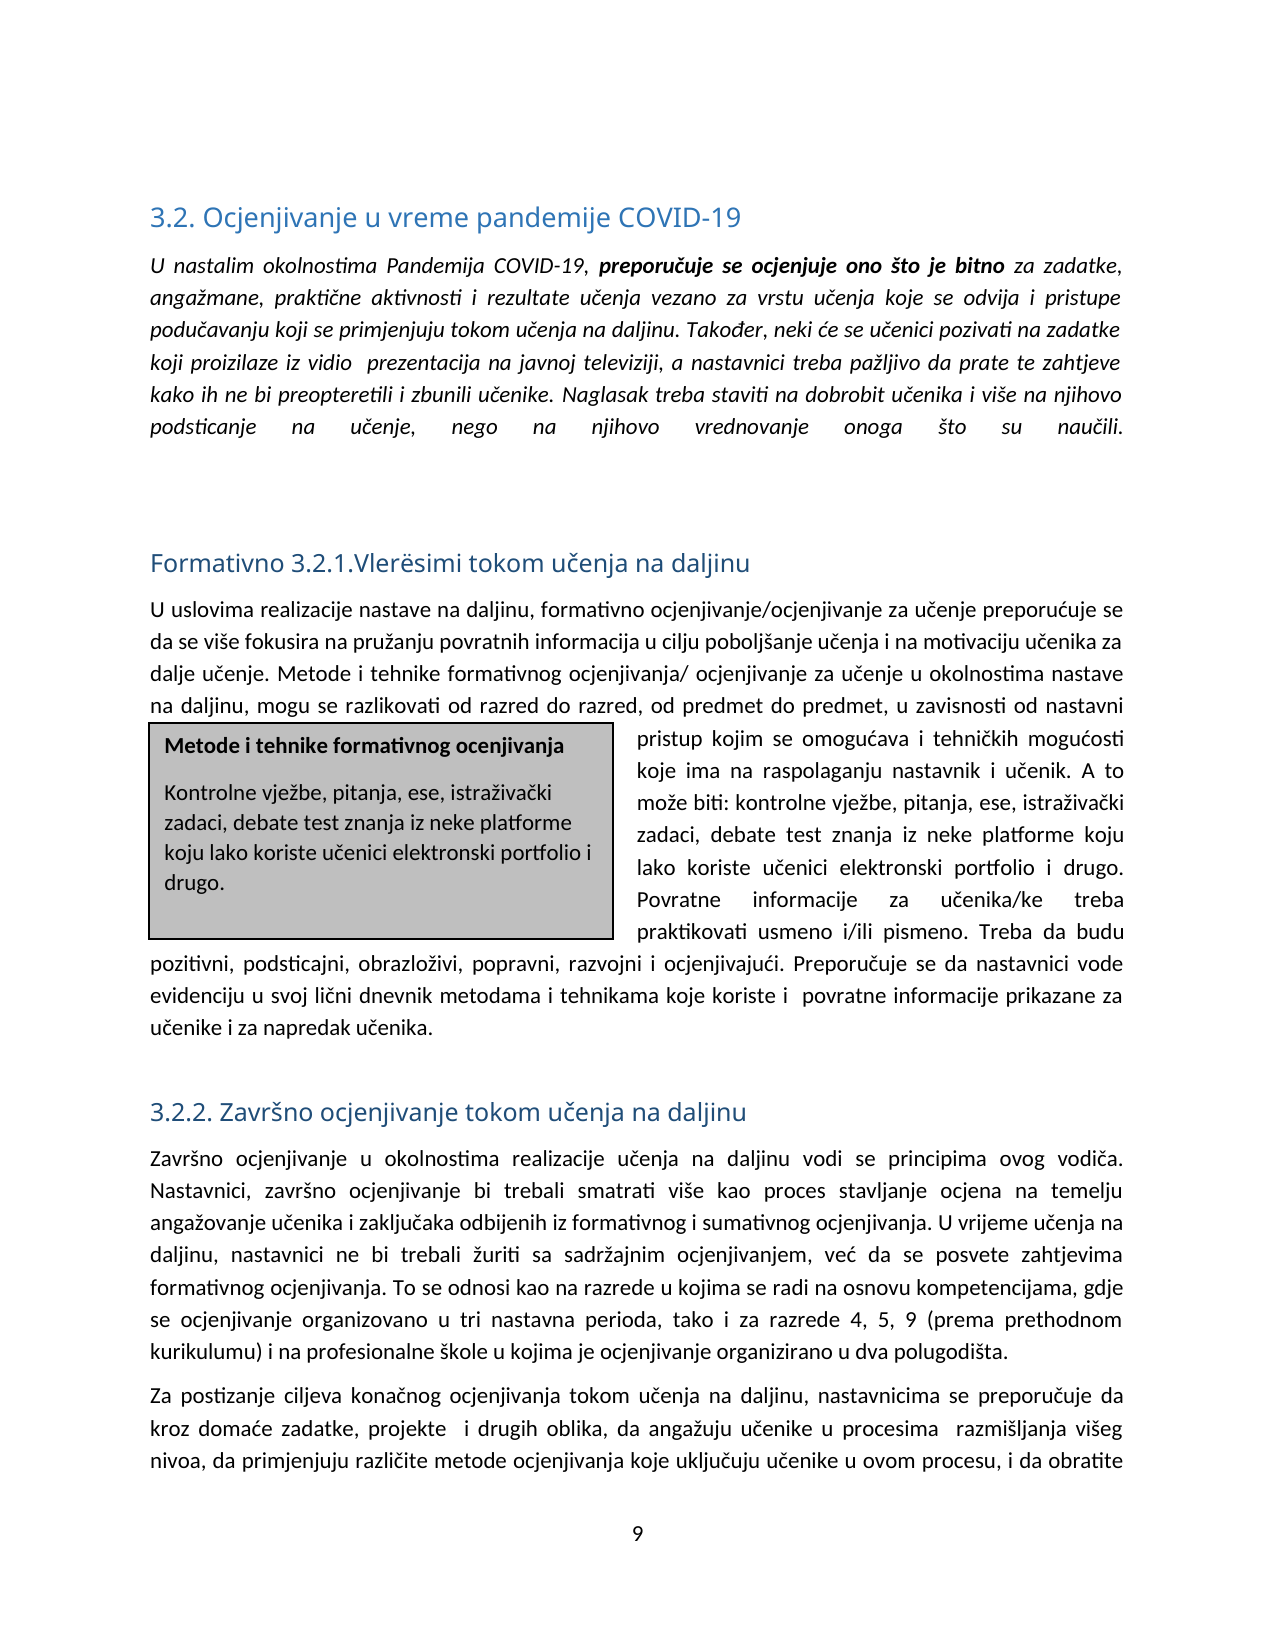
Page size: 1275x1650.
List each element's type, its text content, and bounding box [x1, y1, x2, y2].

subtitle 3.2. Ocjenjivanje u vreme pandemije COVID-19 [150, 199, 1125, 236]
subtitle 3.2.2. Završno ocjenjivanje tokom učenja na daljinu [150, 1094, 1125, 1129]
text Završno ocjenjivanje u okolnostima realizacije učenja na daljinu vodi se principima ovog vodiča. Nastavnici, završno ocjenjivanje bi trebali smatrati više kao proces stavljanje ocjena na temelju angažovanje učenika i zaključaka odbijenih iz formativnog i sumativnog ocjenjivanja. U vrijeme učenja na daljinu, nastavnici ne bi trebali žuriti sa sadržajnim ocjenjivanjem, već da se posvete zahtjevima formativnog ocjenjivanja. To se odnosi kao na razrede u kojima se radi na osnovu kompetencijama, gdje se ocjenjivanje organizovano u tri nastavna perioda, tako i za razrede 4, 5, 9 (prema prethodnom kurikulumu) i na profesionalne škole u kojima je ocjenjivanje organizirano u dva polugodišta. [150, 1144, 1125, 1365]
text U nastalim okolnostima Pandemija COVID-19, preporučuje se ocjenjuje ono što je bitno za zadatke, angažmane, praktične aktivnosti i rezultate učenja vezano za vrstu učenja koje se odvija i pristupe podučavanju koji se primjenjuju tokom učenja na daljinu. Također, neki će se učenici pozivati na zadatke koji proizilaze iz vidio prezentacija na javnoj televiziji, a nastavnici treba pažljivo da prate te zahtjeve kako ih ne bi preopteretili i zbunili učenike. Naglasak treba staviti na dobrobit učenika i više na njihovo podsticanje na učenje, nego na njihovo vrednovanje onoga što su naučili. [150, 251, 1125, 504]
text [150, 1382, 1125, 1474]
subtitle Formativno 3.2.1.Vlerësimi tokom učenja na daljinu [150, 546, 1125, 580]
text U uslovima realizacije nastave na daljinu, formativno ocjenjivanje/ocjenjivanje za učenje preporućuje se da se više fokusira na pružanju povratnih informacija u cilju poboljšanje učenja i na motivaciju učenika za dalje učenje. Metode i tehnike formativnog ocjenjivanja/ ocjenjivanje za učenje u okolnostima nastave na daljinu, mogu se razlikovati od razred do razred, od predmet do predmet, u zavisnosti od nastavni pristup kojim se omogućava i tehničkih mogućosti koje ima na raspolaganju nastavnik i učenik. A to može biti: kontrolne vježbe, pitanja, ese, istraživački zadaci, debate test znanja iz neke platforme koju lako koriste učenici elektronski portfolio i drugo. Povratne informacije za učenika/ke treba praktikovati usmeno i/ili pismeno. Treba da budu pozitivni, podsticajni, obrazloživi, popravni, razvojni i ocjenjivajući. Preporučuje se da nastavnici vode evidenciju u svoj lični dnevnik metodama i tehnikama koje koriste i povratne informacije prikazane za učenike i za napredak učenika. [150, 595, 1125, 1042]
